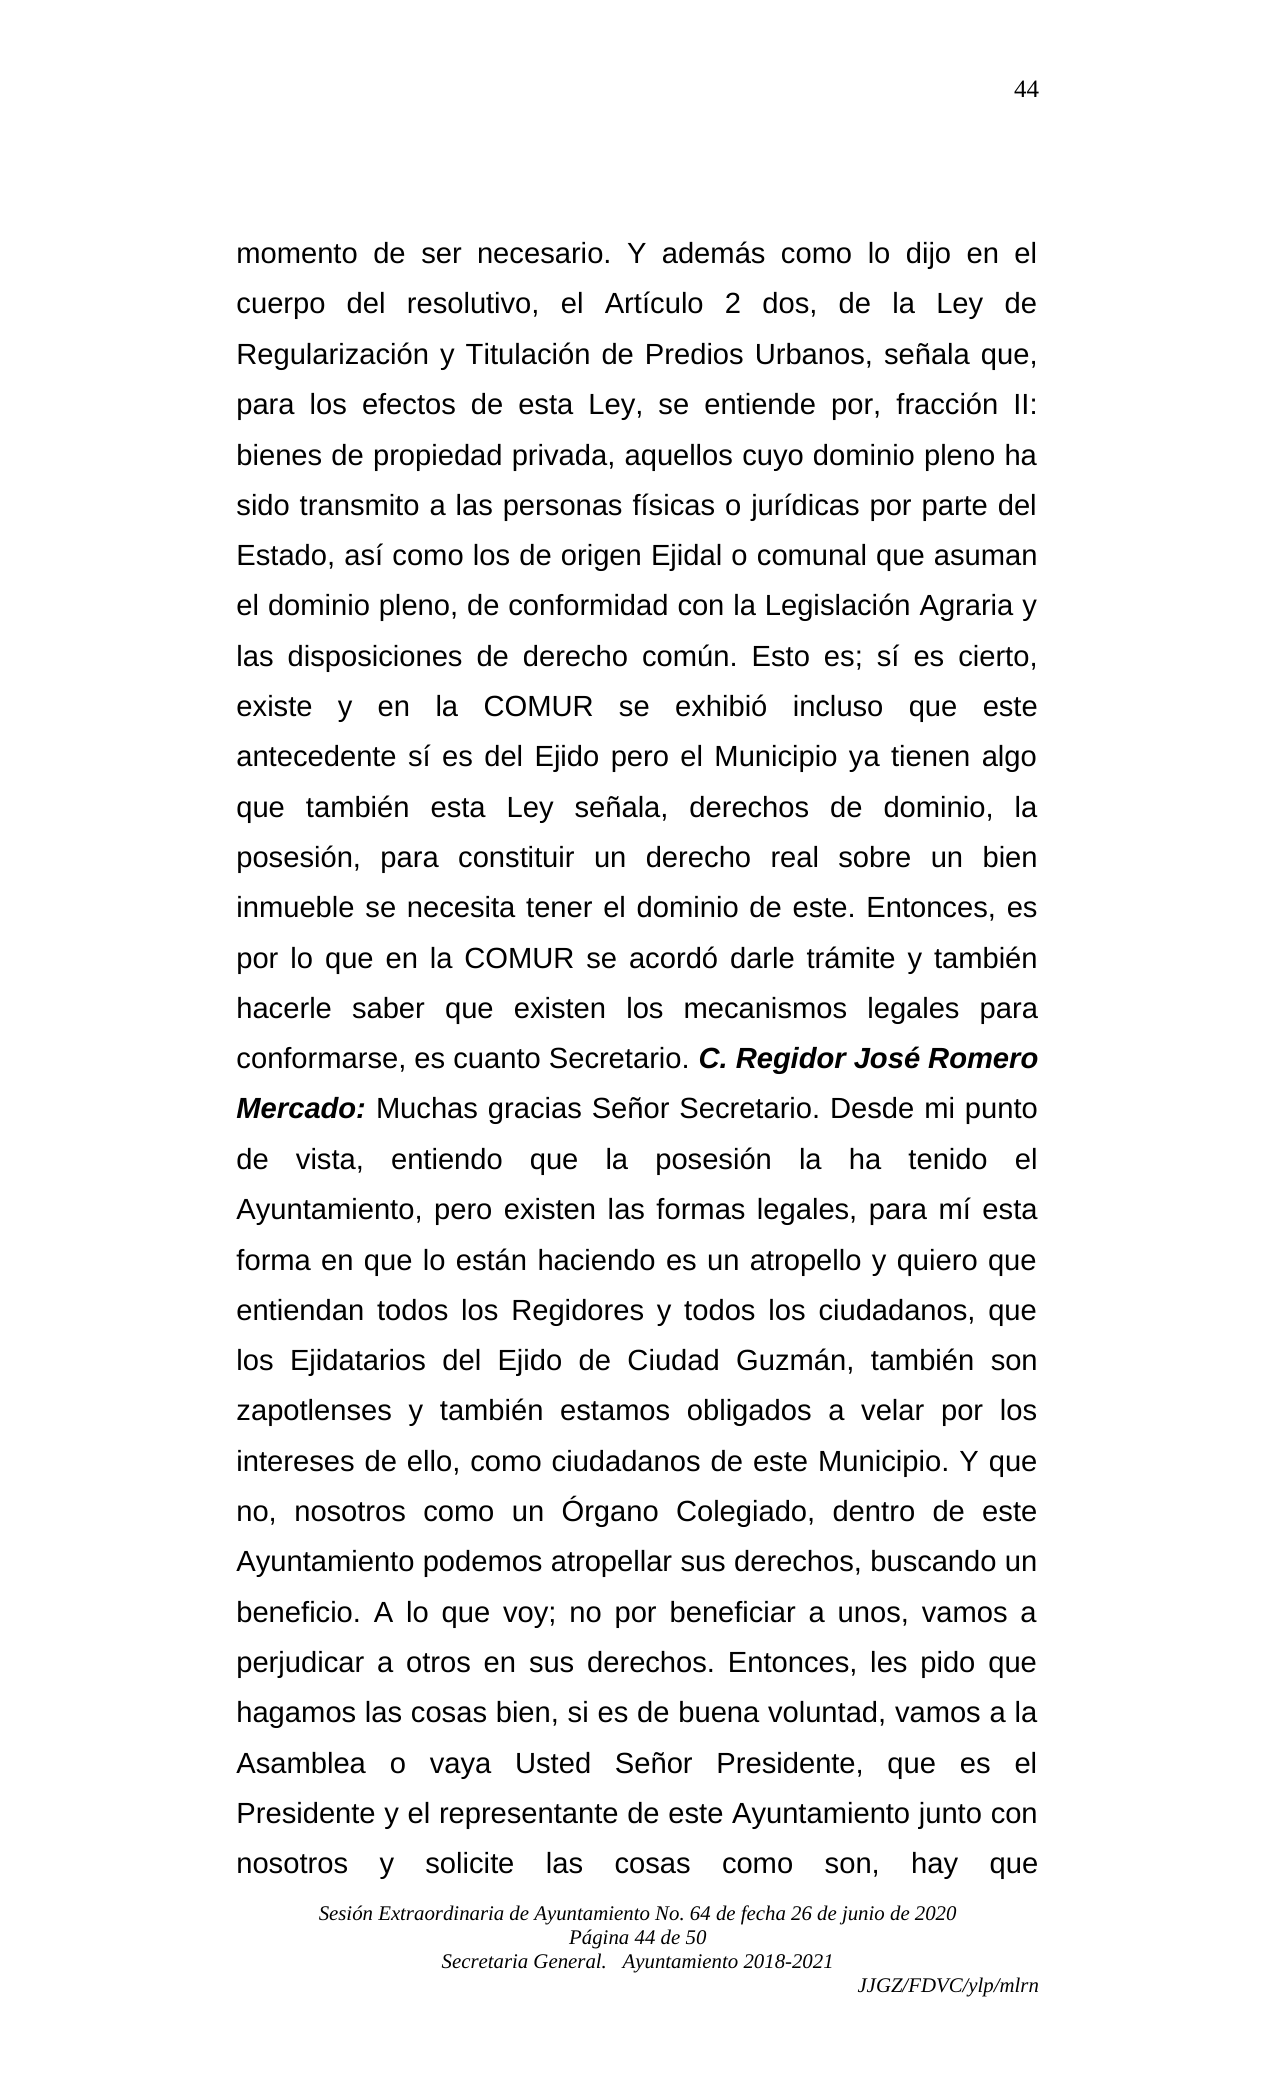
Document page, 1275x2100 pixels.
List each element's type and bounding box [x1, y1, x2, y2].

text [236, 236, 1039, 1880]
